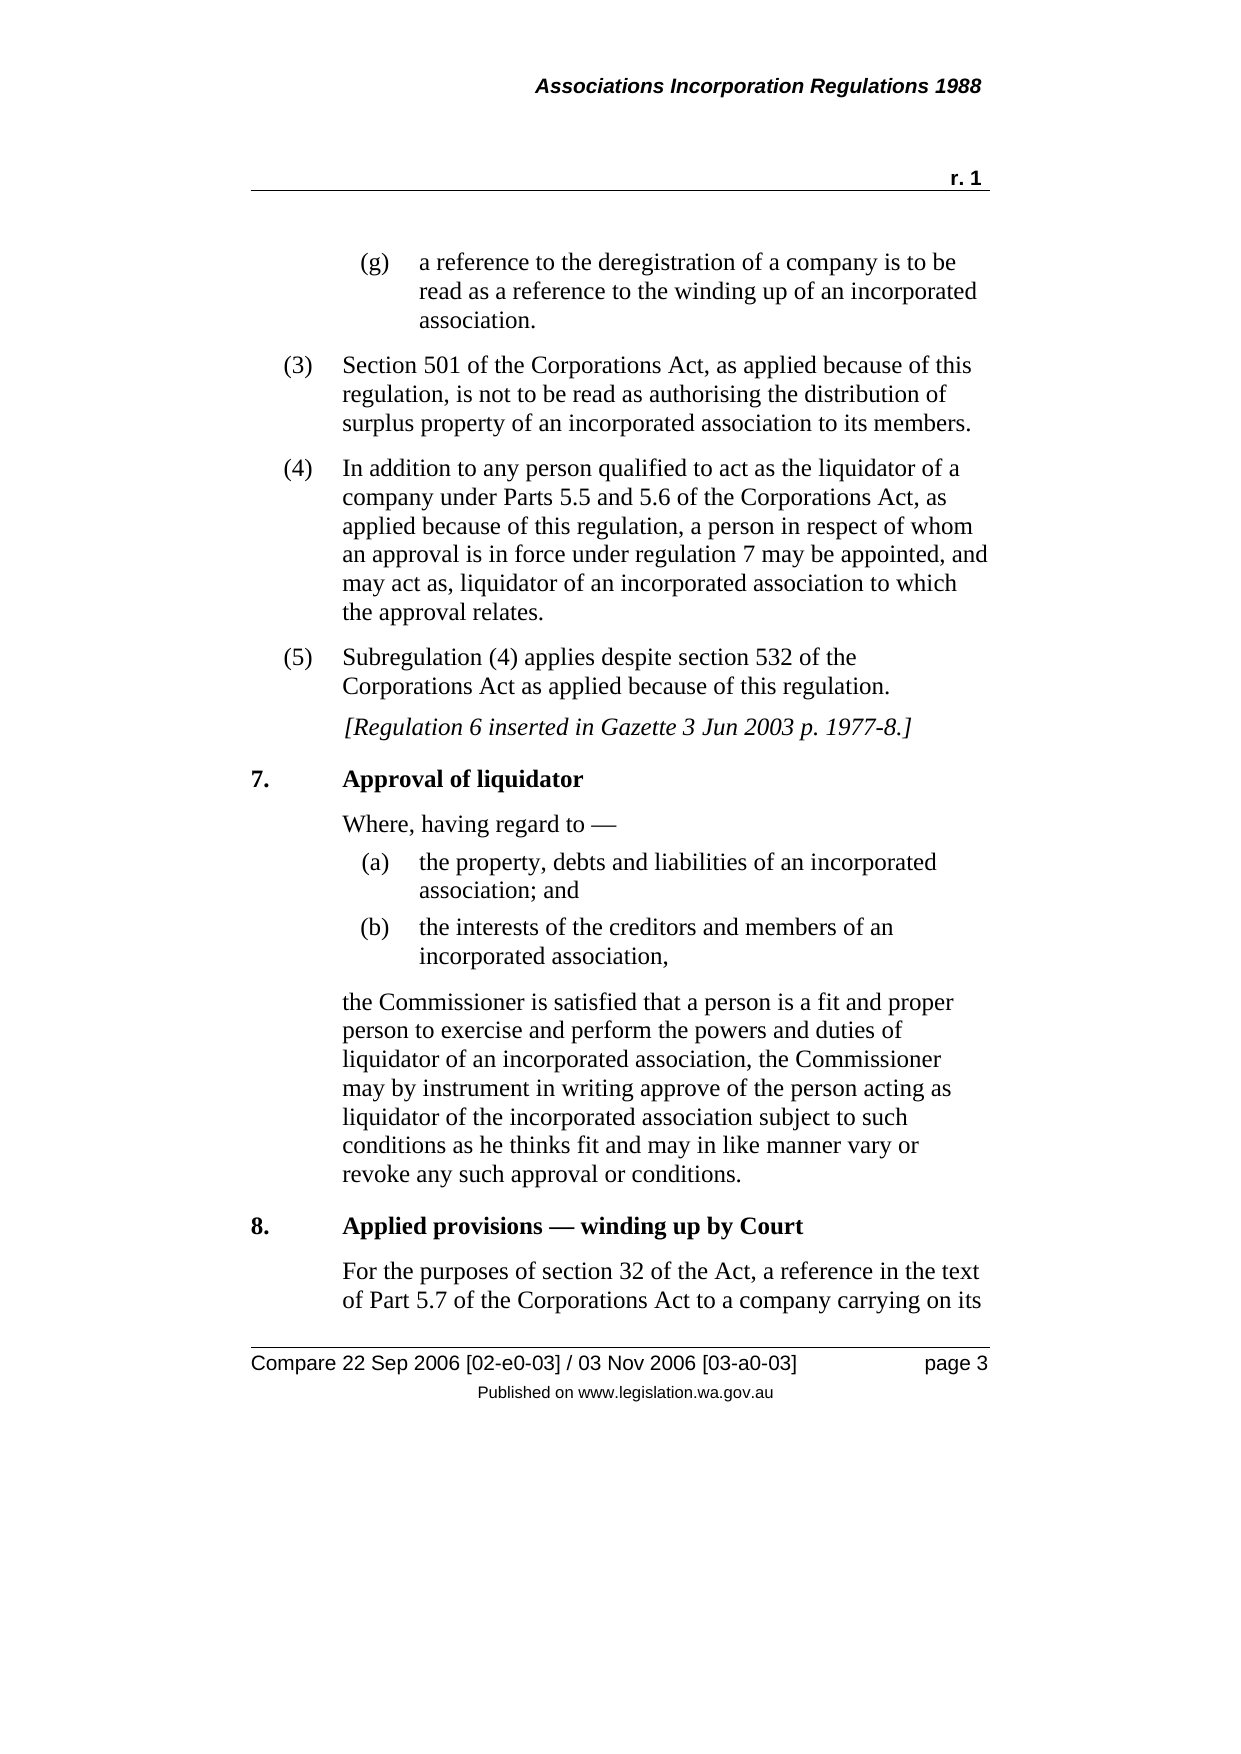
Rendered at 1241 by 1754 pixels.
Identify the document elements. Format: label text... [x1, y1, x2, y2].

text [Regulation 6 inserted in Gazette 3 Jun 2003 p. 1977-8.] [251, 712, 990, 741]
text the Commissioner is satisfied that a person is a fit and proper person to exercise and perform the powers and duties of liquidator of an incorporated association, the Commissioner may by instrument in writing approve of the person acting as liquidator of the incorporated association subject to such conditions as he thinks fit and may in like manner vary or revoke any such approval or conditions. [251, 987, 990, 1188]
text (4) In addition to any person qualified to act as the liquidator of a company under Parts 5.5 and 5.6 of the Corporations Act, as applied because of this regulation, a person in respect of whom an approval is in force under regulation 7 may be appointed, and may act as, liquidator of an incorporated association to which the approval relates. [251, 453, 990, 626]
subtitle 8. Applied provisions — winding up by Court [251, 1211, 990, 1239]
text (3) Section 501 of the Corporations Act, as applied because of this regulation, is not to be read as authorising the distribution of surplus property of an incorporated association to its members. [251, 350, 990, 437]
text (g) a reference to the deregistration of a company is to be read as a reference to the winding up of an incorporated association. [251, 247, 990, 334]
text Where, having regard to — [251, 809, 990, 838]
text (b) the interests of the creditors and members of an incorporated association, [251, 912, 990, 970]
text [251, 1256, 990, 1314]
text (a) the property, debts and liabilities of an incorporated association; and [251, 847, 990, 904]
subtitle 7. Approval of liquidator [251, 764, 990, 793]
text (5) Subregulation (4) applies despite section 532 of the Corporations Act as applied because of this regulation. [251, 642, 990, 700]
